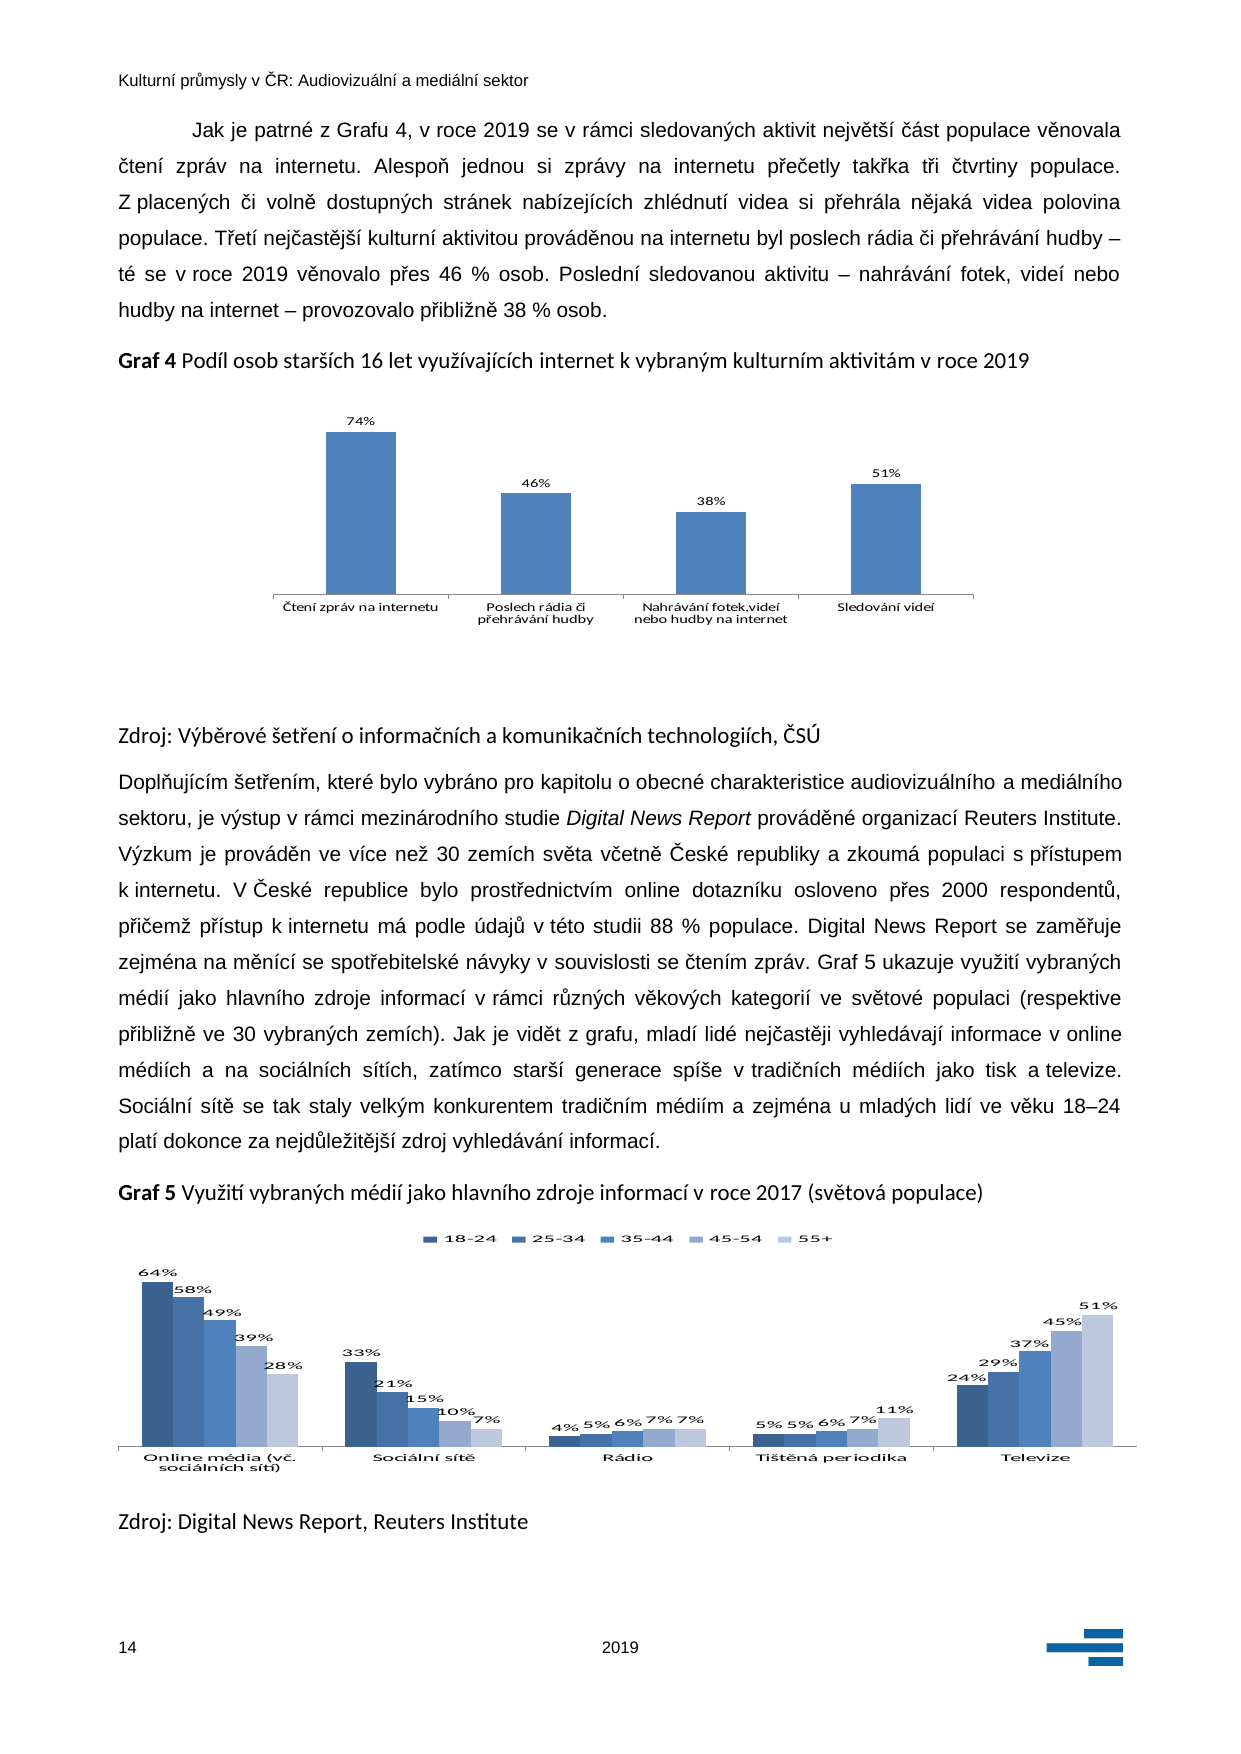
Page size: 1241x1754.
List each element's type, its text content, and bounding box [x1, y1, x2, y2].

text Graf 4 Podíl osob starších 16 let využívajících internet k vybraným kulturním aktivitám v roce 2019 [118, 346, 1122, 374]
picture [1046, 1629, 1124, 1666]
text Graf 5 Využití vybraných médií jako hlavního zdroje informací v roce 2017 (světová populace) [118, 1178, 1122, 1206]
text Zdroj: Výběrové šetření o informačních a komunikačních technologiích, ČSÚ [118, 721, 1122, 749]
text Doplňujícím šetřením, které bylo vybráno pro kapitolu o obecné charakteristice audiovizuálního a mediálního sektoru, je výstup v rámci mezinárodního studie Digital News Report prováděné organizací Reuters Institute. Výzkum je prováděn ve více než 30 zemích světa včetně České republiky a zkoumá populaci s přístupem k internetu. V České republice bylo prostřednictvím online dotazníku osloveno přes 2000 respondentů, přičemž přístup k internetu má podle údajů v této studii 88 % populace. Digital News Report se zaměřuje zejména na měnící se spotřebitelské návyky v souvislosti se čtením zpráv. Graf 5 ukazuje využití vybraných médií jako hlavního zdroje informací v rámci různých věkových kategorií ve světové populaci (respektive přibližně ve 30 vybraných zemích). Jak je vidět z grafu, mladí lidé nejčastěji vyhledávají informace v online médiích a na sociálních sítích, zatímco starší generace spíše v tradičních médiích jako tisk a televize. Sociální sítě se tak staly velkým konkurentem tradičním médiím a zejména u mladých lidí ve věku 18–24 platí dokonce za nejdůležitější zdroj vyhledávání informací. [118, 770, 1122, 1153]
text Jak je patrné z Grafu 4, v roce 2019 se v rámci sledovaných aktivit největší část populace věnovala čtení zpráv na internetu. Alespoň jednou si zprávy na internetu přečetly takřka tři čtvrtiny populace. Z placených či volně dostupných stránek nabízejících zhlédnutí videa si přehrála nějaká videa polovina populace. Třetí nejčastější kulturní aktivitou prováděnou na internetu byl poslech rádia či přehrávání hudby – té se v roce 2019 věnovalo přes 46 % osob. Poslední sledovanou aktivitu – nahrávání fotek, videí nebo hudby na internet – provozovalo přibližně 38 % osob. [118, 118, 1122, 322]
text Zdroj: Digital News Report, Reuters Institute [118, 1507, 1122, 1535]
